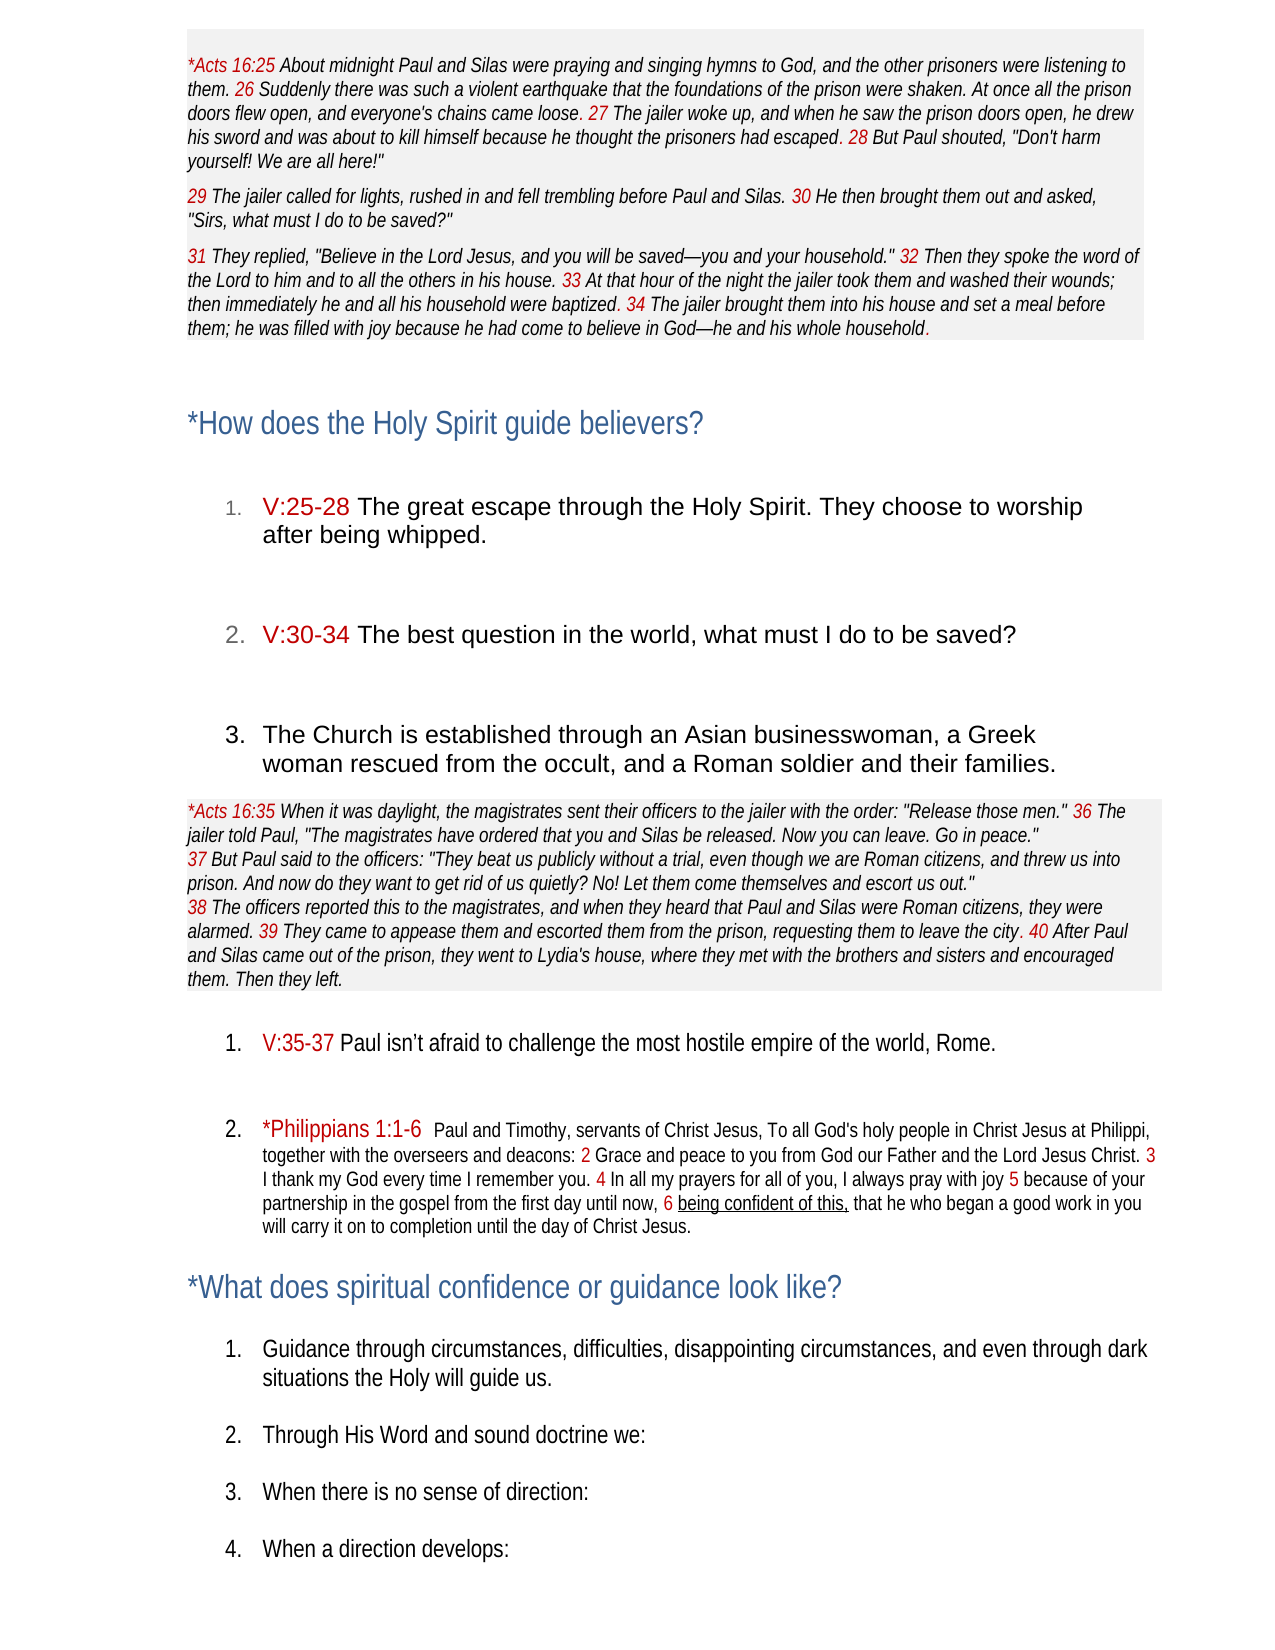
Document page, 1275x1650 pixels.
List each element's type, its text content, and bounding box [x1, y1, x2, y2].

text 29 The jailer called for lights, rushed in and fell trembling before Paul and Silas. 30 He then brought them out and asked, "Sirs, what must I do to be saved?" [187, 184, 1144, 232]
text *Acts 16:25 About midnight Paul and Silas were praying and singing hymns to God, and the other prisoners were listening to them. 26 Suddenly there was such a violent earthquake that the foundations of the prison were shaken. At once all the prison doors flew open, and everyone's chains came loose. 27 The jailer woke up, and when he saw the prison doors open, he drew his sword and was about to kill himself because he thought the prisoners had escaped. 28 But Paul shouted, "Don't harm yourself! We are all here!" [187, 53, 1144, 172]
text 31 They replied, "Believe in the Lord Jesus, and you will be saved—you and your household." 32 Then they spoke the word of the Lord to him and to all the others in his house. 33 At that hour of the night the jailer took them and washed their wounds; then immediately he and all his household were baptized. 34 The jailer brought them into his house and set a meal before them; he was filled with joy because he had come to believe in God—he and his whole household. [187, 244, 1144, 340]
list V:25-28 The great escape through the Holy Spirit. They choose to worship after being whipped. [225, 492, 1087, 549]
list Guidance through circumstances, difficulties, disappointing circumstances, and even through dark situations the Holy will guide us. [225, 1334, 1162, 1391]
list V:30-34 The best question in the world, what must I do to be saved? [225, 621, 1087, 649]
list When a direction develops: [225, 1534, 1162, 1563]
text 38 The officers reported this to the magistrates, and when they heard that Paul and Silas were Roman citizens, they were alarmed. 39 They came to appease them and escorted them from the prison, requesting them to leave the city. 40 After Paul and Silas came out of the prison, they went to Lydia's house, where they met with the brothers and sisters and encouraged them. Then they left. [187, 895, 1162, 991]
list The Church is established through an Asian businesswoman, a Greek woman rescued from the occult, and a Roman soldier and their families. [225, 721, 1087, 778]
text *What does spiritual confidence or guidance look like? [187, 1267, 1162, 1305]
text *How does the Holy Spirit guide believers? [187, 403, 1162, 442]
list V:35-37 Paul isn’t afraid to challenge the most hostile empire of the world, Rome. [225, 1028, 1162, 1057]
list When there is no sense of direction: [225, 1477, 1162, 1506]
text 37 But Paul said to the officers: "They beat us publicly without a trial, even though we are Roman citizens, and threw us into prison. And now do they want to get rid of us quietly? No! Let them come themselves and escort us out." [187, 847, 1162, 895]
list Through His Word and sound doctrine we: [225, 1420, 1162, 1448]
text *Acts 16:35 When it was daylight, the magistrates sent their officers to the jailer with the order: "Release those men." 36 The jailer told Paul, "The magistrates have ordered that you and Silas be released. Now you can leave. Go in peace." [187, 799, 1162, 847]
list *Philippians 1:1-6 Paul and Timothy, servants of Christ Jesus, To all God's holy people in Christ Jesus at Philippi, together with the overseers and deacons: 2 Grace and peace to you from God our Father and the Lord Jesus Christ. 3 I thank my God every time I remember you. 4 In all my prayers for all of you, I always pray with joy 5 because of your partnership in the gospel from the first day until now, 6 being confident of this, that he who began a good work in you will carry it on to completion until the day of Christ Jesus. [225, 1114, 1162, 1238]
